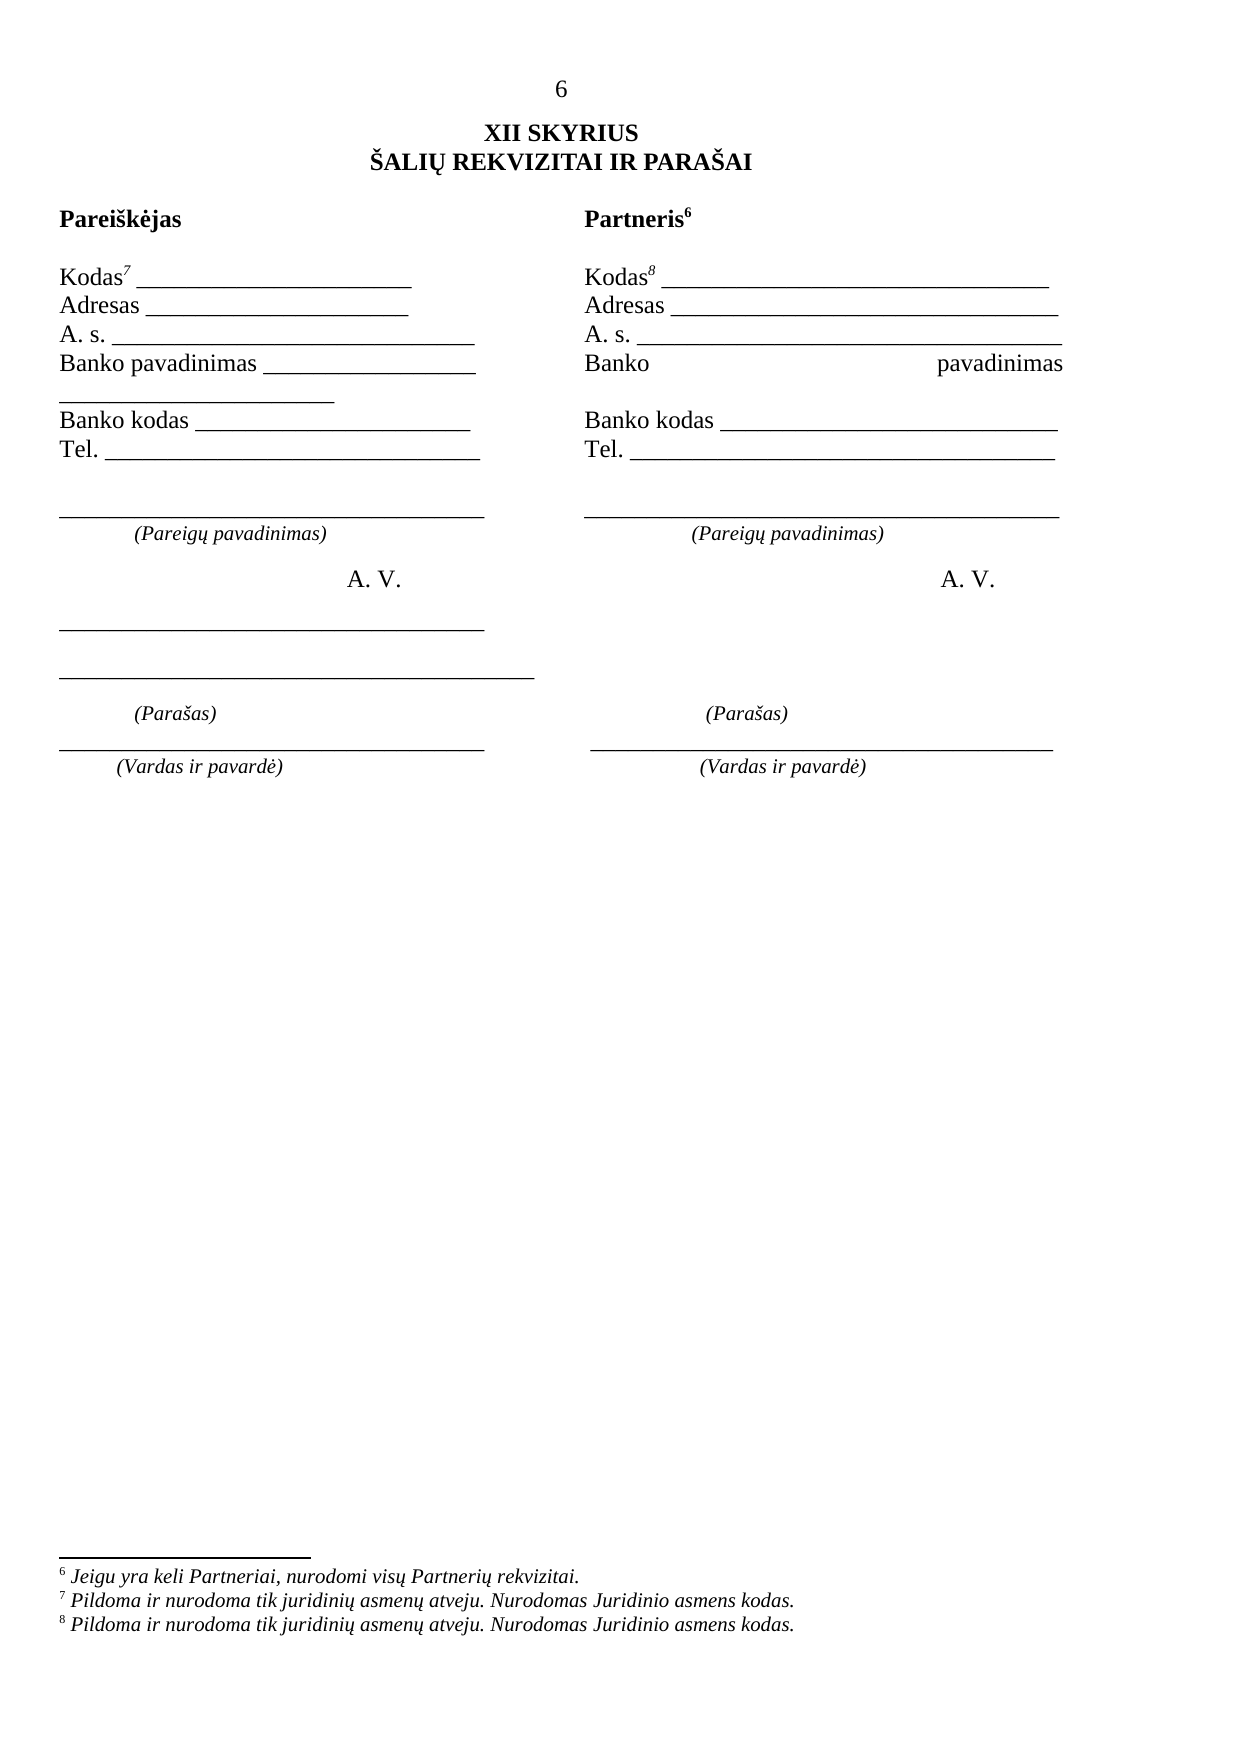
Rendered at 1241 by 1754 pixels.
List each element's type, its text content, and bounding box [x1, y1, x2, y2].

text Pareiškėjas Partneris [59, 204, 1063, 233]
text Kodas ______________________ Kodas _______________________________ [59, 262, 1063, 291]
text Banko kodas ______________________ Banko kodas ___________________________ [59, 406, 1063, 434]
text Tel. ______________________________ Tel. __________________________________ [59, 434, 1063, 463]
subtitle XII SKYRIUS [59, 118, 1063, 147]
text A. V. A. V. [59, 564, 1063, 593]
text (Vardas ir pavardė) (Vardas ir pavardė) [59, 754, 1063, 778]
text __________________________________ ______________________________________ [59, 492, 1063, 521]
text __________________________________ ______________________________________ [59, 605, 1063, 701]
text (Pareigų pavadinimas) (Pareigų pavadinimas) [59, 521, 1063, 564]
subtitle ŠALIŲ REKVIZITAI IR PARAŠAI [59, 147, 1063, 176]
text (Parašas) (Parašas) [59, 701, 1063, 725]
text A. s. _____________________________ A. s. __________________________________ [59, 319, 1066, 348]
text Adresas _____________________ Adresas _______________________________ [59, 291, 1063, 319]
text Banko pavadinimas _________________ Banko pavadinimas ______________________ [59, 348, 1063, 406]
text __________________________________ _____________________________________ [59, 725, 1063, 754]
